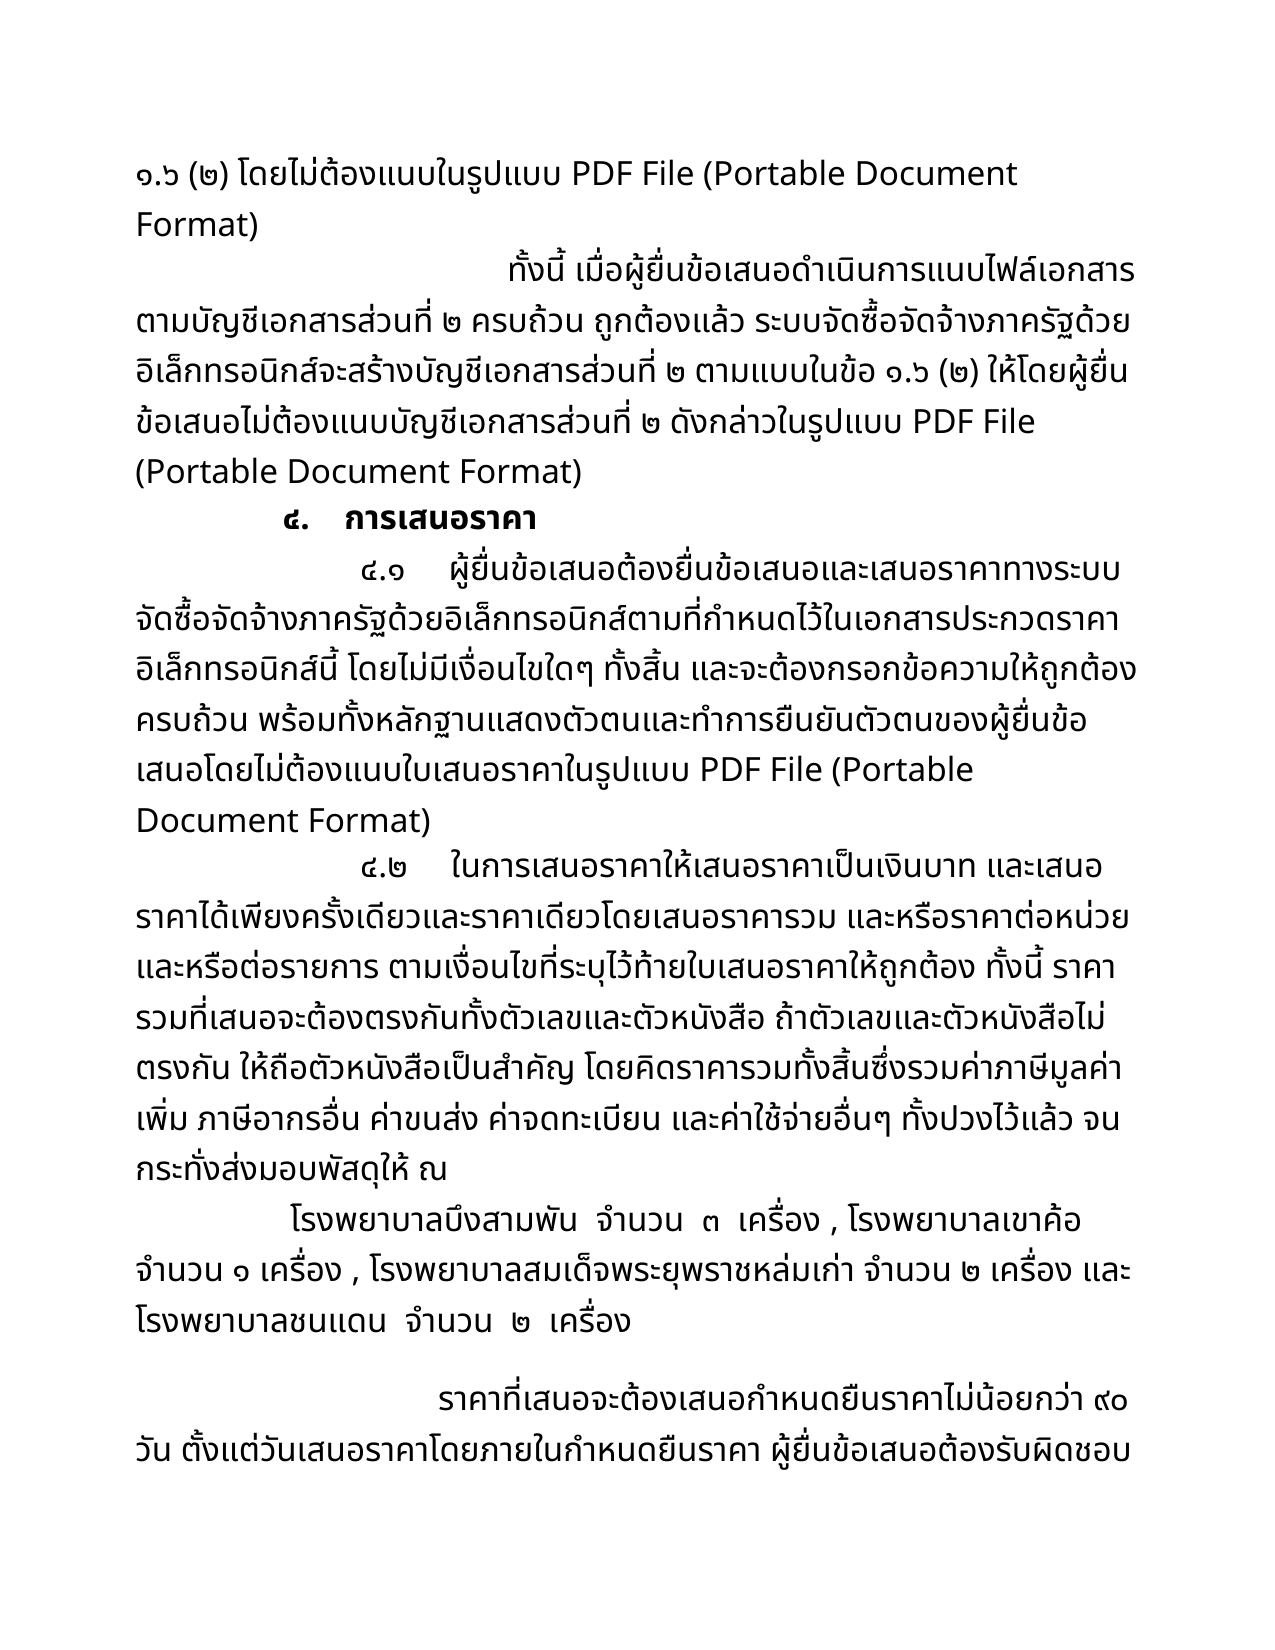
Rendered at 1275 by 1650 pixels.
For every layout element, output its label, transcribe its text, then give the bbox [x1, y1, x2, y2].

table_cell ๔.๒ ในการเสนอราคาให้เสนอราคาเป็นเงินบาท และเสนอราคาได้เพียงครั้งเดียวและราคาเดียวโดยเสนอราคารวม และหรือราคาต่อหน่วย และหรือต่อรายการ ตามเงื่อนไขที่ระบุไว้ท้ายใบเสนอราคาให้ถูกต้อง ทั้งนี้ ราคารวมที่เสนอจะต้องตรงกันทั้งตัวเลขและตัวหนังสือ ถ้าตัวเลขและตัวหนังสือไม่ตรงกัน ให้ถือตัวหนังสือเป็นสำคัญ โดยคิดราคารวมทั้งสิ้นซึ่งรวมค่าภาษีมูลค่าเพิ่ม ภาษีอากรอื่น ค่าขนส่ง ค่าจดทะเบียน และค่าใช้จ่ายอื่นๆ ทั้งปวงไว้แล้ว จนกระทั่งส่งมอบพัสดุให้ ณ โรงพยาบาลบึงสามพัน จำนวน ๓ เครื่อง , โรงพยาบาลเขาค้อ จำนวน ๑ เครื่อง , โรงพยาบาลสมเด็จพระยุพราชหล่มเก่า จำนวน ๒ เครื่อง และ โรงพยาบาลชนแดน จำนวน ๒ เครื่อง [135, 842, 1140, 1375]
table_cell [135, 150, 1140, 246]
table_header ๔. การเสนอราคา [135, 494, 1140, 544]
table_cell ทั้งนี้ เมื่อผู้ยื่นข้อเสนอดำเนินการแนบไฟล์เอกสารตามบัญชีเอกสารส่วนที่ ๒ ครบถ้วน ถูกต้องแล้ว ระบบจัดซื้อจัดจ้างภาครัฐด้วยอิเล็กทรอนิกส์จะสร้างบัญชีเอกสารส่วนที่ ๒ ตามแบบในข้อ ๑.๖ (๒) ให้โดยผู้ยื่นข้อเสนอไม่ต้องแนบบัญชีเอกสารส่วนที่ ๒ ดังกล่าวในรูปแบบ PDF File (Portable Document Format) [135, 246, 1140, 494]
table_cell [135, 1375, 1140, 1476]
table_cell ๔.๑ ผู้ยื่นข้อเสนอต้องยื่นข้อเสนอและเสนอราคาทางระบบจัดซื้อจัดจ้างภาครัฐด้วยอิเล็กทรอนิกส์ตามที่กำหนดไว้ในเอกสารประกวดราคาอิเล็กทรอนิกส์นี้ โดยไม่มีเงื่อนไขใดๆ ทั้งสิ้น และจะต้องกรอกข้อความให้ถูกต้องครบถ้วน พร้อมทั้งหลักฐานแสดงตัวตนและทำการยืนยันตัวตนของผู้ยื่นข้อเสนอโดยไม่ต้องแนบใบเสนอราคาในรูปแบบ PDF File (Portable Document Format) [135, 544, 1140, 842]
